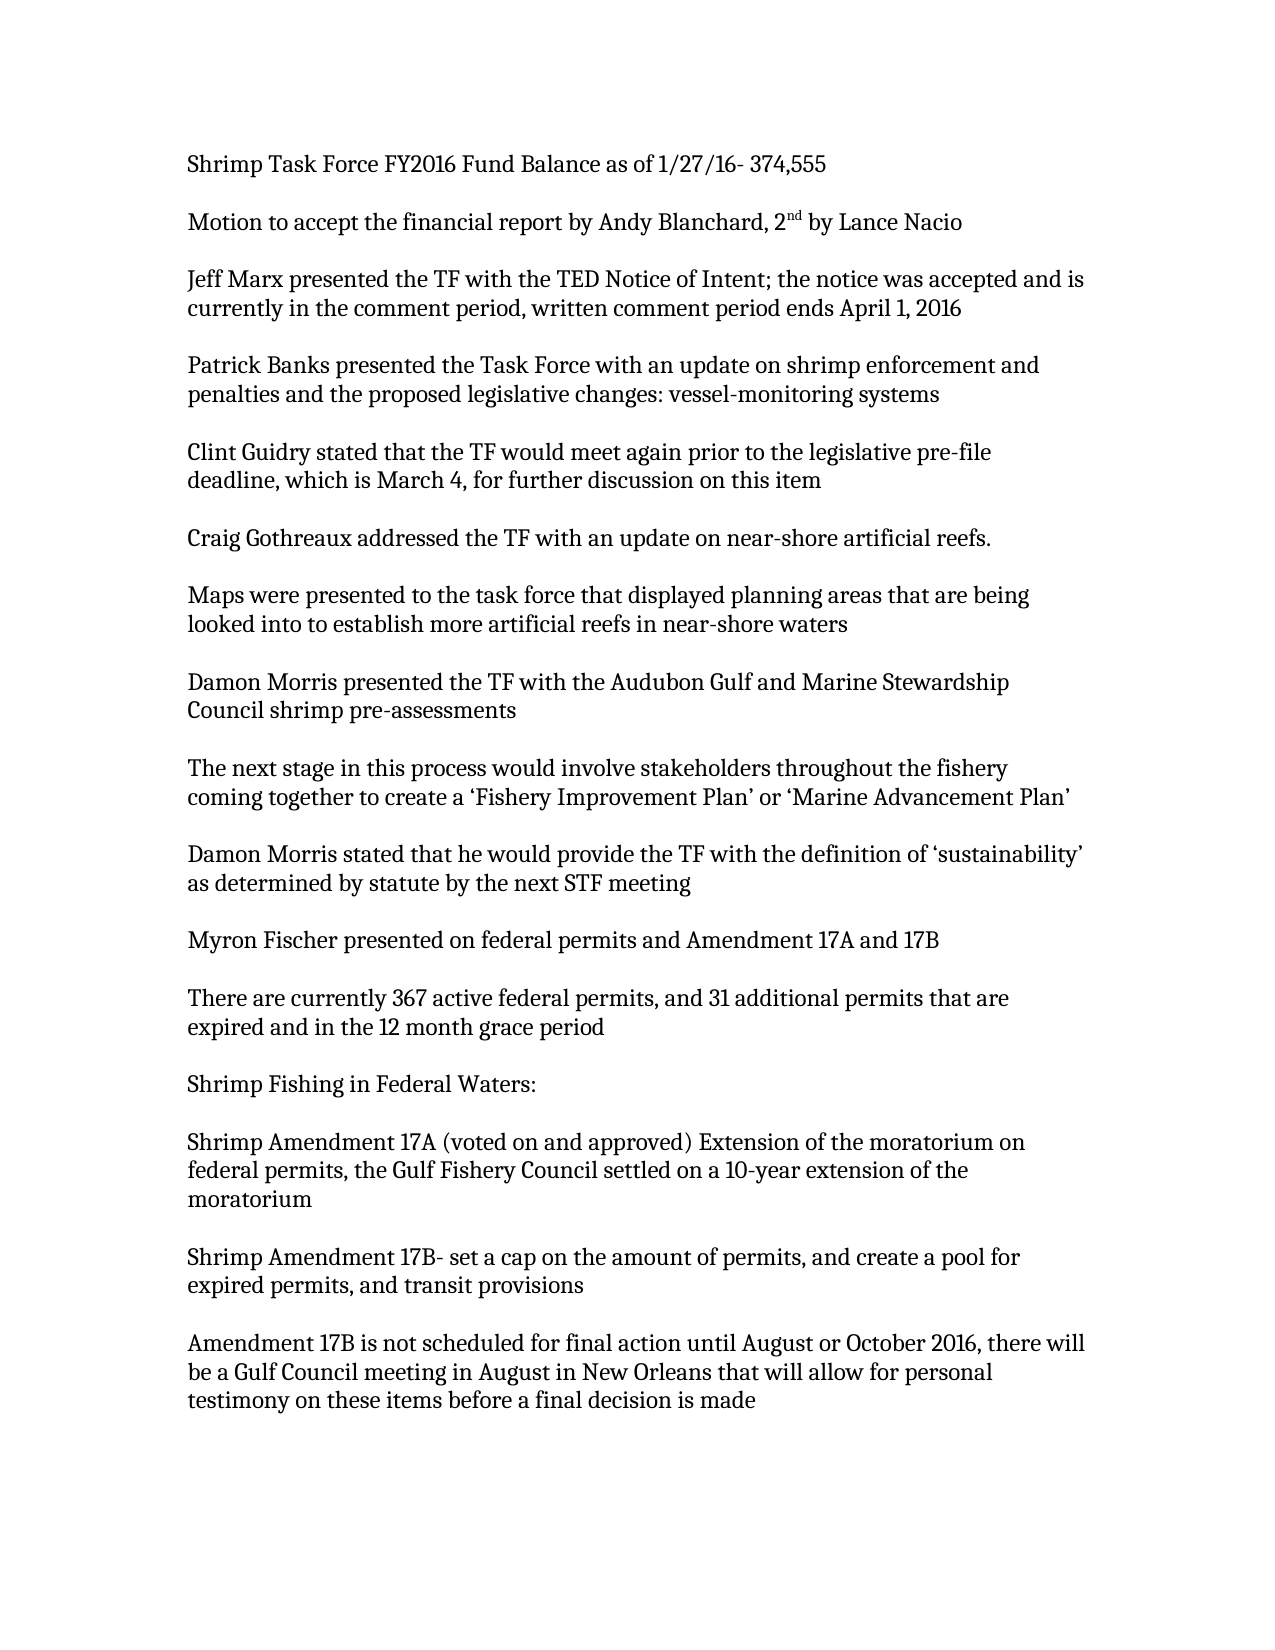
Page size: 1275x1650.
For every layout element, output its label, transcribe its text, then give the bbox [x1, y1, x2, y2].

text Patrick Banks presented the Task Force with an update on shrimp enforcement and penalties and the proposed legislative changes: vessel-monitoring systems [187, 351, 1087, 409]
text Shrimp Task Force FY2016 Fund Balance as of 1/27/16- 374,555 [187, 150, 1087, 179]
text Maps were presented to the task force that displayed planning areas that are being looked into to establish more artificial reefs in near-shore waters [187, 581, 1087, 639]
text Shrimp Fishing in Federal Waters: [187, 1070, 1087, 1099]
text Shrimp Amendment 17B- set a cap on the amount of permits, and create a pool for expired permits, and transit provisions [187, 1242, 1087, 1300]
text Damon Morris presented the TF with the Audubon Gulf and Marine Stewardship Council shrimp pre-assessments [187, 667, 1087, 725]
text Damon Morris stated that he would provide the TF with the definition of ‘sustainability’ as determined by statute by the next STF meeting [187, 840, 1087, 897]
text Jeff Marx presented the TF with the TED Notice of Intent; the notice was accepted and is currently in the comment period, written comment period ends April 1, 2016 [187, 265, 1087, 322]
text There are currently 367 active federal permits, and 31 additional permits that are expired and in the 12 month grace period [187, 984, 1087, 1041]
text Shrimp Amendment 17A (voted on and approved) Extension of the moratorium on federal permits, the Gulf Fishery Council settled on a 10-year extension of the moratorium [187, 1127, 1087, 1214]
text Myron Fischer presented on federal permits and Amendment 17A and 17B [187, 926, 1087, 955]
text Amendment 17B is not scheduled for final action until August or October 2016, there will be a Gulf Council meeting in August in New Orleans that will allow for personal testimony on these items before a final decision is made [187, 1329, 1087, 1415]
text Craig Gothreaux addressed the TF with an update on near-shore artificial reefs. [187, 524, 1087, 552]
text The next stage in this process would involve stakeholders throughout the fishery coming together to create a ‘Fishery Improvement Plan’ or ‘Marine Advancement Plan’ [187, 754, 1087, 811]
text Clint Guidry stated that the TF would meet again prior to the legislative pre-file deadline, which is March 4, for further discussion on this item [187, 437, 1087, 495]
text Motion to accept the financial report by Andy Blanchard, 2nd by Lance Nacio [187, 207, 1087, 236]
